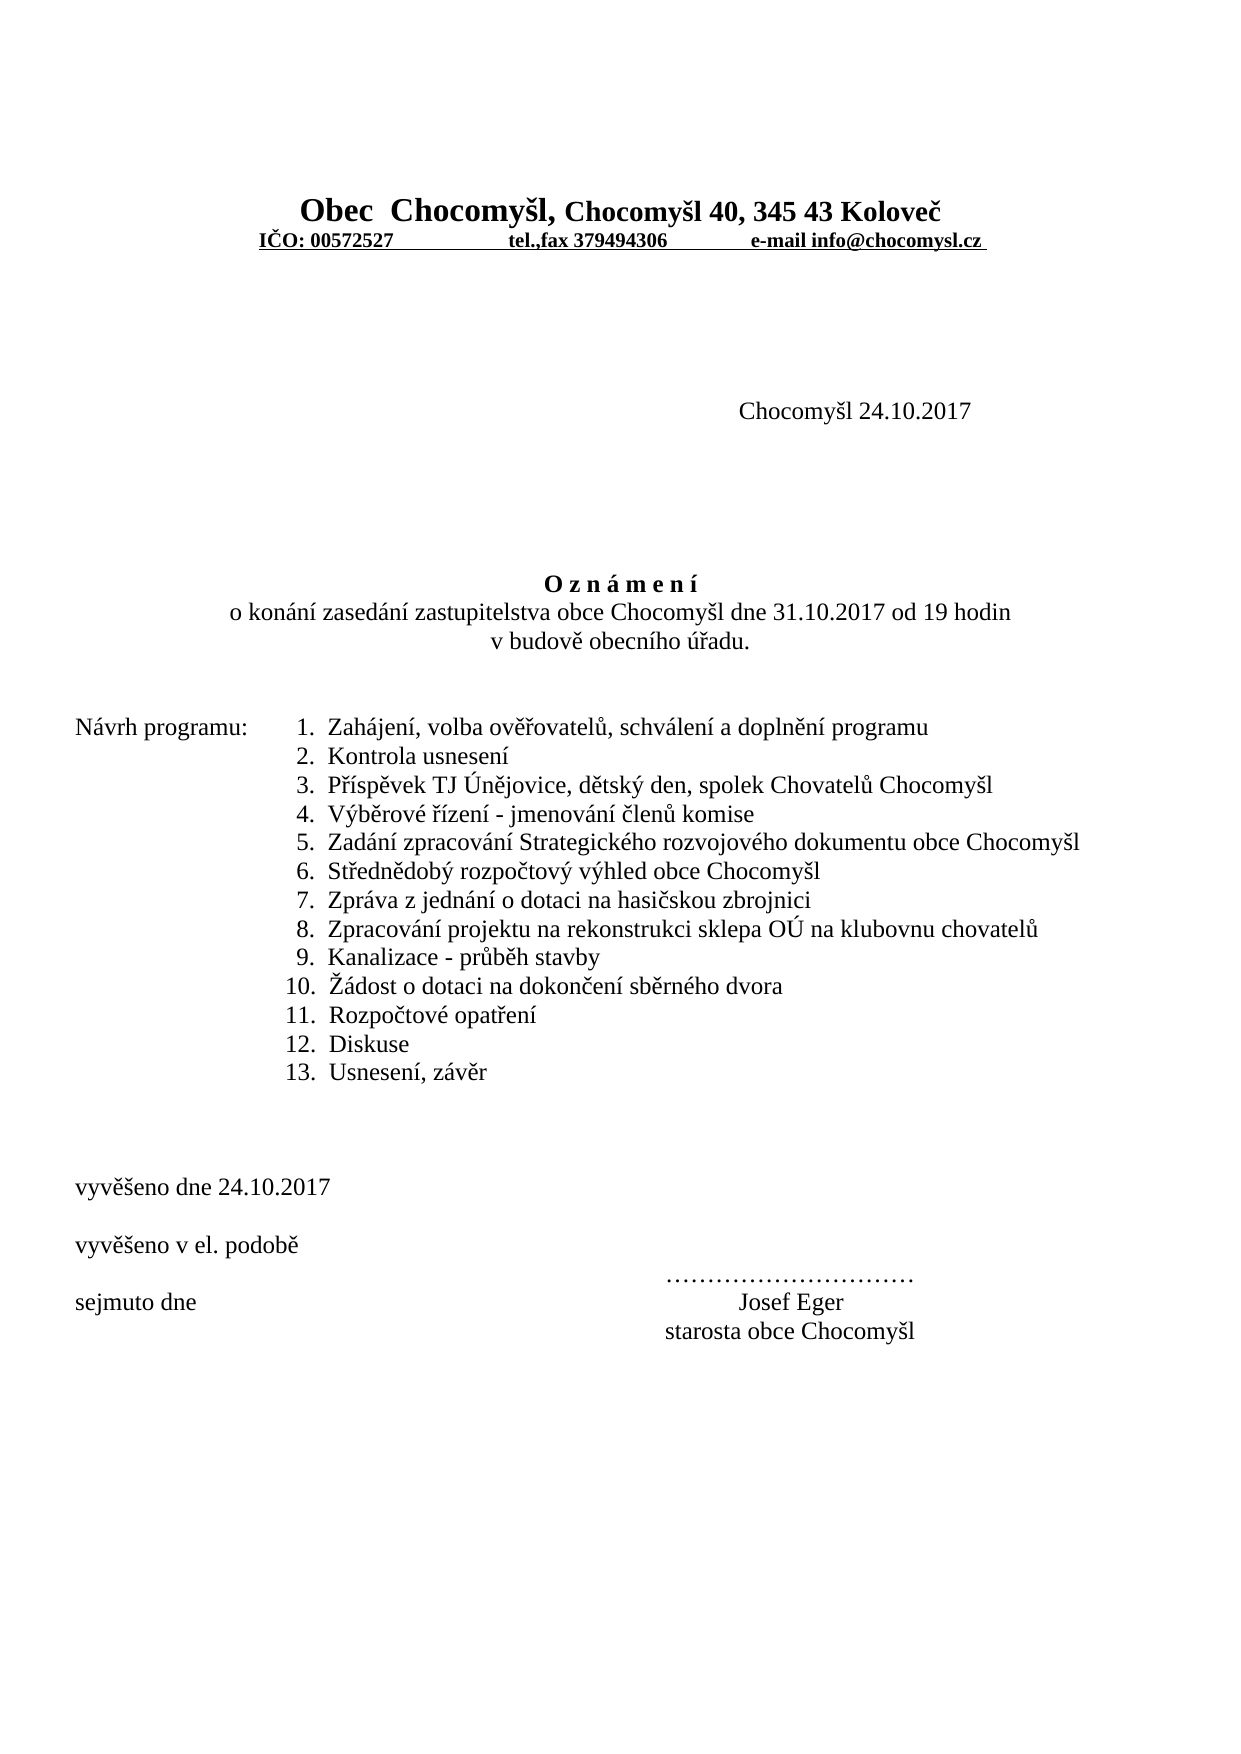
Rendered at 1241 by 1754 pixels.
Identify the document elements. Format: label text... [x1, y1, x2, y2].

text 12. Diskuse [75, 1029, 1165, 1057]
text o konání zasedání zastupitelstva obce Chocomyšl dne 31.10.2017 od 19 hodin [75, 597, 1165, 626]
text v budově obecního úřadu. [75, 626, 1165, 655]
text vyvěšeno v el. podobě [75, 1230, 1165, 1259]
text O z n á m e n í [75, 569, 1165, 597]
text 5. Zadání zpracování Strategického rozvojového dokumentu obce Chocomyšl [75, 827, 1165, 856]
text 8. Zpracování projektu na rekonstrukci sklepa OÚ na klubovnu chovatelů [75, 914, 1165, 942]
text 11. Rozpočtové opatření [75, 1000, 1165, 1029]
text 6. Střednědobý rozpočtový výhled obce Chocomyšl [75, 856, 1165, 885]
text ………………………… [75, 1259, 1165, 1287]
text 4. Výběrové řízení - jmenování členů komise [75, 799, 1165, 827]
text 10. Žádost o dotaci na dokončení sběrného dvora [75, 971, 1165, 1000]
subtitle IČO: 00572527 tel.,fax 379494306 e-mail info@chocomysl.cz [75, 228, 1165, 252]
text 3. Příspěvek TJ Únějovice, dětský den, spolek Chovatelů Chocomyšl [75, 770, 1165, 799]
text 2. Kontrola usnesení [75, 741, 1165, 770]
text vyvěšeno dne 24.10.2017 [75, 1172, 1165, 1201]
text starosta obce Chocomyšl [75, 1316, 1165, 1345]
text 13. Usnesení, závěr [75, 1057, 1165, 1086]
text 9. Kanalizace - průběh stavby [75, 942, 1165, 971]
text Návrh programu: 1. Zahájení, volba ověřovatelů, schválení a doplnění programu [75, 712, 1165, 741]
text sejmuto dne Josef Eger [75, 1287, 1165, 1316]
text Chocomyšl 24.10.2017 [75, 396, 1165, 425]
subtitle Obec Chocomyšl, Chocomyšl 40, 345 43 Koloveč [75, 190, 1165, 228]
text 7. Zpráva z jednání o dotaci na hasičskou zbrojnici [75, 885, 1165, 914]
